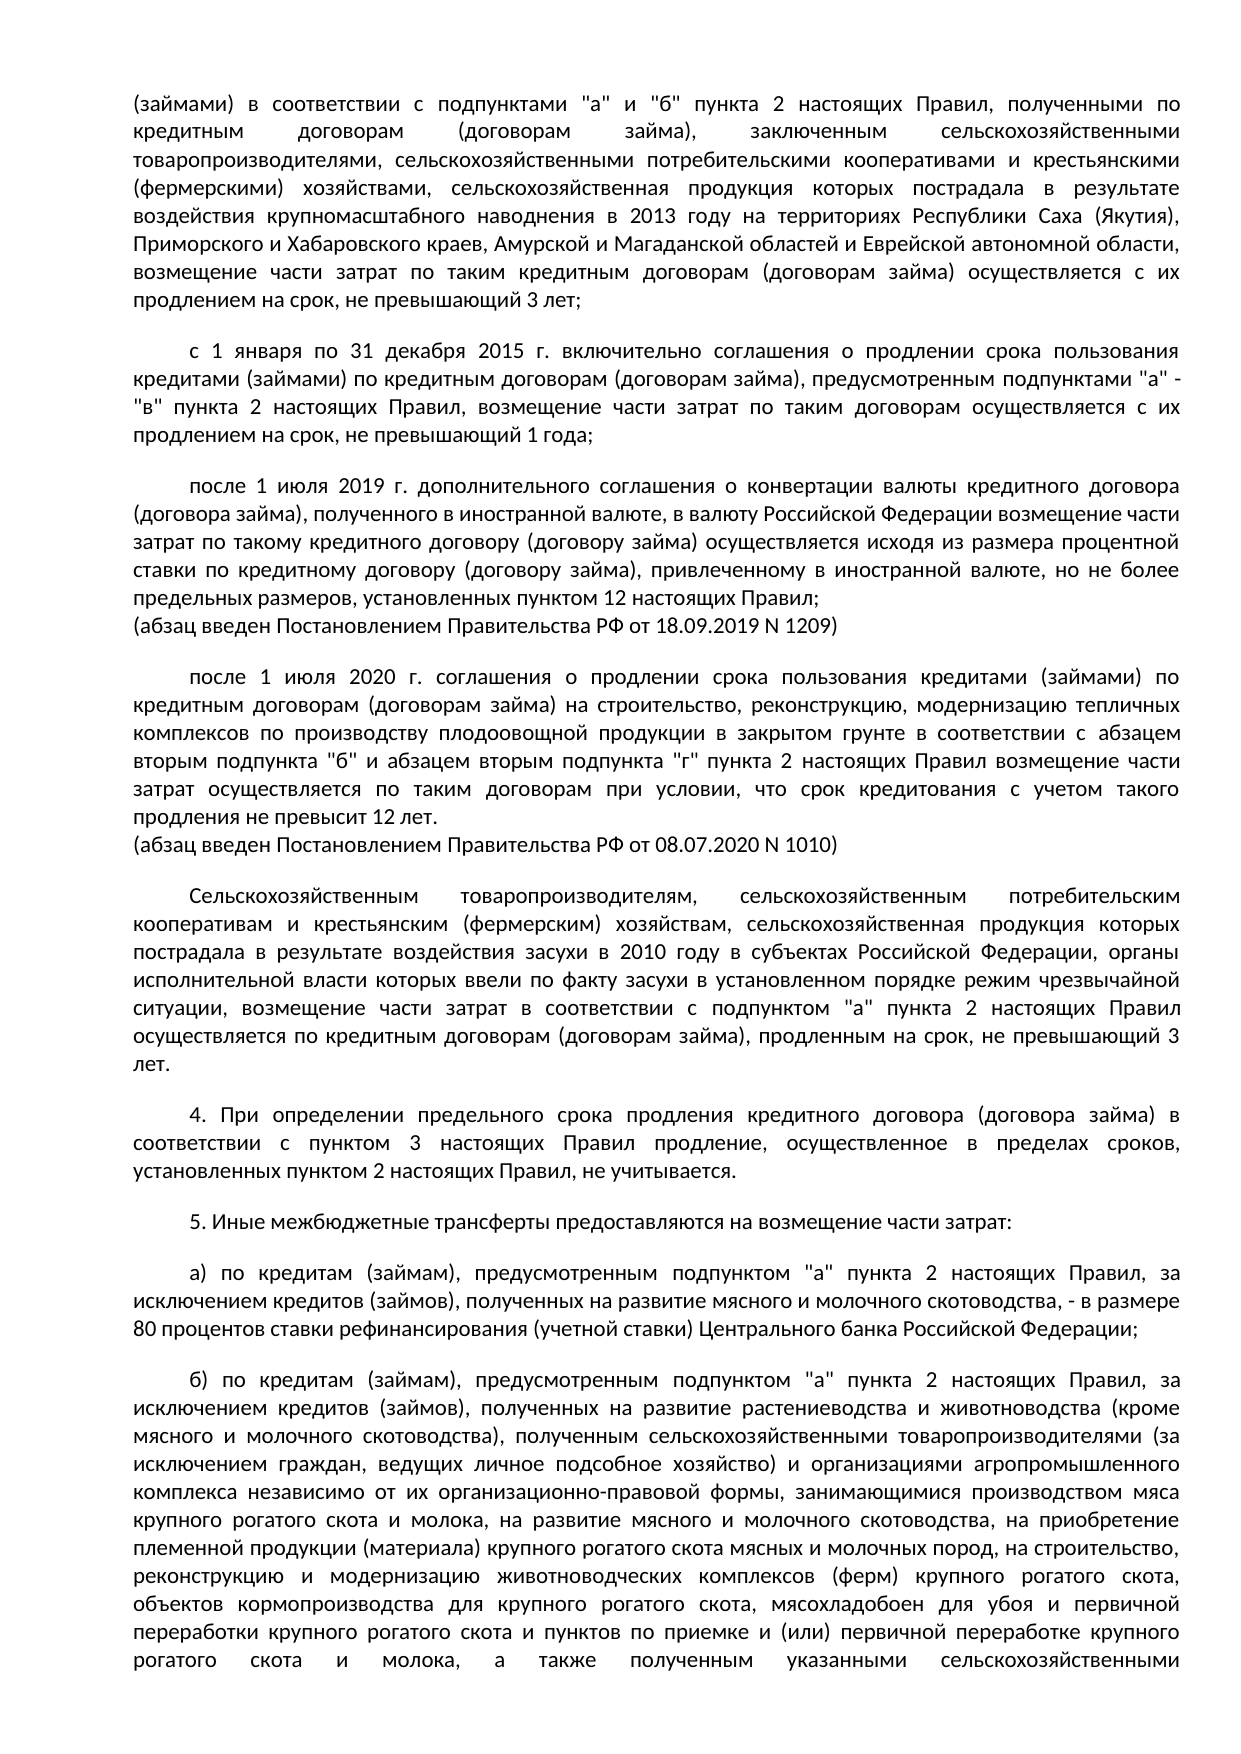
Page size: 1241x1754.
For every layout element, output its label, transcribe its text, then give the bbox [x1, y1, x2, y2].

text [133, 1365, 1181, 1673]
text после 1 июля 2020 г. соглашения о продлении срока пользования кредитами (займами) по кредитным договорам (договорам займа) на строительство, реконструкцию, модернизацию тепличных комплексов по производству плодоовощной продукции в закрытом грунте в соответствии с абзацем вторым подпункта "б" и абзацем вторым подпункта "г" пункта 2 настоящих Правил возмещение части затрат осуществляется по таким договорам при условии, что срок кредитования с учетом такого продления не превысит 12 лет. [133, 662, 1181, 830]
text а) по кредитам (займам), предусмотренным подпунктом "а" пункта 2 настоящих Правил, за исключением кредитов (займов), полученных на развитие мясного и молочного скотоводства, - в размере 80 процентов ставки рефинансирования (учетной ставки) Центрального банка Российской Федерации; [133, 1258, 1181, 1342]
text Сельскохозяйственным товаропроизводителям, сельскохозяйственным потребительским кооперативам и крестьянским (фермерским) хозяйствам, сельскохозяйственная продукция которых пострадала в результате воздействия засухи в 2010 году в субъектах Российской Федерации, органы исполнительной власти которых ввели по факту засухи в установленном порядке режим чрезвычайной ситуации, возмещение части затрат в соответствии с подпунктом "а" пункта 2 настоящих Правил осуществляется по кредитным договорам (договорам займа), продленным на срок, не превышающий 3 лет. [133, 881, 1181, 1077]
text после 1 июля 2019 г. дополнительного соглашения о конвертации валюты кредитного договора (договора займа), полученного в иностранной валюте, в валюту Российской Федерации возмещение части затрат по такому кредитного договору (договору займа) осуществляется исходя из размера процентной ставки по кредитному договору (договору займа), привлеченному в иностранной валюте, но не более предельных размеров, установленных пунктом 12 настоящих Правил; [133, 471, 1181, 611]
text 5. Иные межбюджетные трансферты предоставляются на возмещение части затрат: [133, 1207, 1181, 1235]
text 4. При определении предельного срока продления кредитного договора (договора займа) в соответствии с пунктом 3 настоящих Правил продление, осуществленное в пределах сроков, установленных пунктом 2 настоящих Правил, не учитывается. [133, 1100, 1181, 1184]
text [133, 89, 1181, 313]
text с 1 января по 31 декабря 2015 г. включительно соглашения о продлении срока пользования кредитами (займами) по кредитным договорам (договорам займа), предусмотренным подпунктами "а" - "в" пункта 2 настоящих Правил, возмещение части затрат по таким договорам осуществляется с их продлением на срок, не превышающий 1 года; [133, 336, 1181, 448]
text (абзац введен Постановлением Правительства РФ от 08.07.2020 N 1010) [133, 830, 1181, 858]
text (абзац введен Постановлением Правительства РФ от 18.09.2019 N 1209) [133, 611, 1181, 639]
